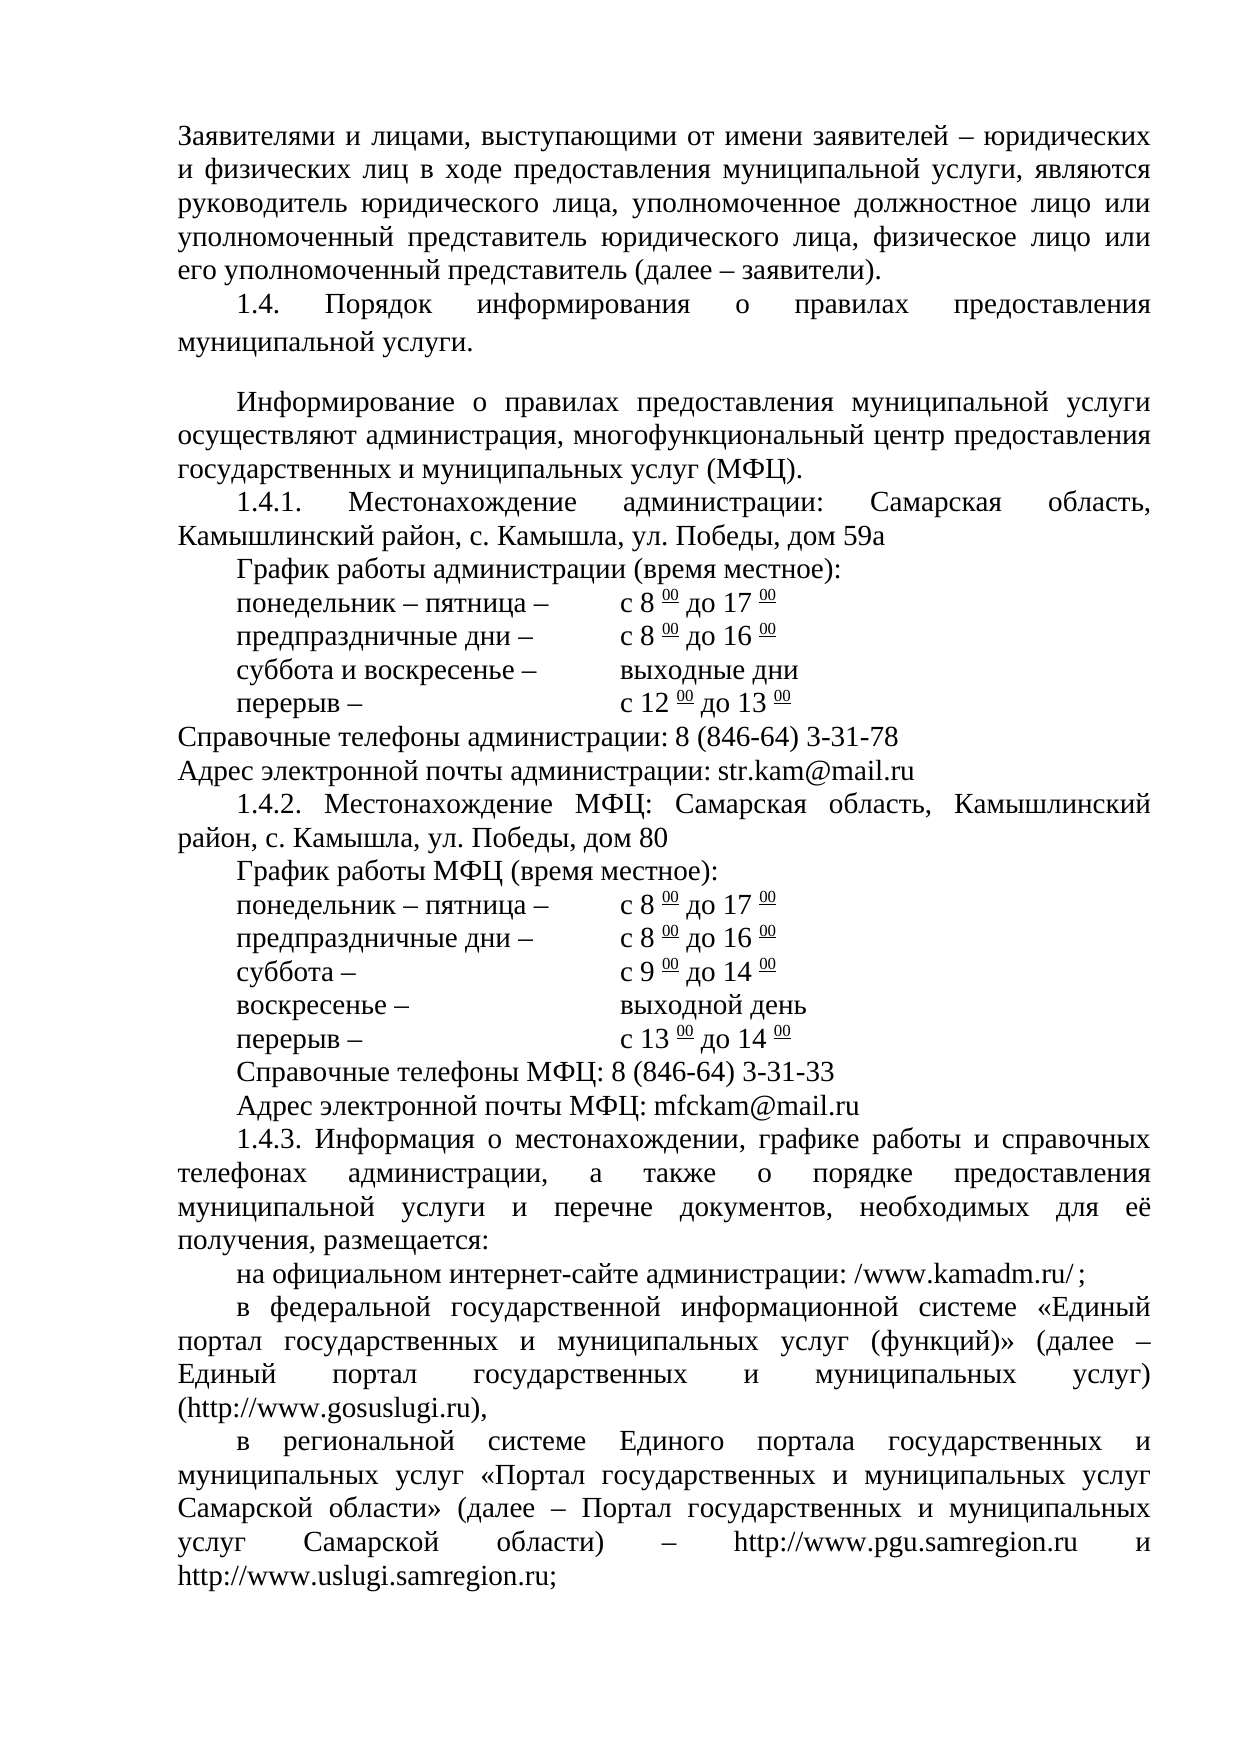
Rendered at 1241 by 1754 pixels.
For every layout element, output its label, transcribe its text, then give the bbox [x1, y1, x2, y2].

text предпраздничные дни – с 8 00 до 16 00 [177, 618, 1152, 652]
text Адрес электронной почты администрации: str.kam@mail.ru [177, 753, 1152, 786]
text Справочные телефоны МФЦ: 8 (846-64) 3-31-33 [177, 1054, 1152, 1088]
text Адрес электронной почты МФЦ: mfckam@mail.ru [177, 1088, 1152, 1122]
text в региональной системе Единого портала государственных и муниципальных услуг «Портал государственных и муниципальных услуг Самарской области» (далее – Портал государственных и муниципальных услуг Самарской области) – http://www.pgu.samregion.ru и http://www.uslugi.samregion.ru; [177, 1423, 1152, 1591]
text График работы администрации (время местное): [177, 551, 1152, 585]
text понедельник – пятница – с 8 00 до 17 00 [177, 887, 1152, 920]
text Справочные телефоны администрации: 8 (846-64) 3-31-78 [177, 719, 1152, 753]
text перерыв – с 12 00 до 13 00 [177, 686, 1152, 719]
text 1.4.2. Местонахождение МФЦ: Самарская область, Камышлинский район, с. Камышла, ул. Победы, дом 80 [177, 786, 1152, 853]
text воскресенье – выходной день [177, 987, 1152, 1021]
text График работы МФЦ (время местное): [177, 853, 1152, 887]
text Информирование о правилах предоставления муниципальной услуги осуществляют администрация, многофункциональный центр предоставления государственных и муниципальных услуг (МФЦ). [177, 384, 1152, 484]
text 1.4.1. Местонахождение администрации: Самарская область, Камышлинский район, с. Камышла, ул. Победы, дом 59а [177, 484, 1152, 551]
text суббота и воскресенье – выходные дни [177, 652, 1152, 686]
text понедельник – пятница – с 8 00 до 17 00 [177, 585, 1152, 618]
text на официальном интернет-сайте администрации: /www.kamadm.ru/ ; [177, 1256, 1152, 1289]
text 1.4.3. Информация о местонахождении, графике работы и справочных телефонах администрации, а также о порядке предоставления муниципальной услуги и перечне документов, необходимых для её получения, размещается: [177, 1122, 1152, 1256]
text в федеральной государственной информационной системе «Единый портал государственных и муниципальных услуг (функций)» (далее – Единый портал государственных и муниципальных услуг) (http://www.gosuslugi.ru), [177, 1289, 1152, 1423]
text 1.4. Порядок информирования о правилах предоставления муниципальной услуги. [177, 286, 1152, 358]
text суббота – с 9 00 до 14 00 [177, 954, 1152, 987]
text Заявителями и лицами, выступающими от имени заявителей – юридических и физических лиц в ходе предоставления муниципальной услуги, являются руководитель юридического лица, уполномоченное должностное лицо или уполномоченный представитель юридического лица, физическое лицо или его уполномоченный представитель (далее – заявители). [177, 118, 1152, 286]
text предпраздничные дни – с 8 00 до 16 00 [177, 920, 1152, 954]
text перерыв – с 13 00 до 14 00 [177, 1021, 1152, 1054]
